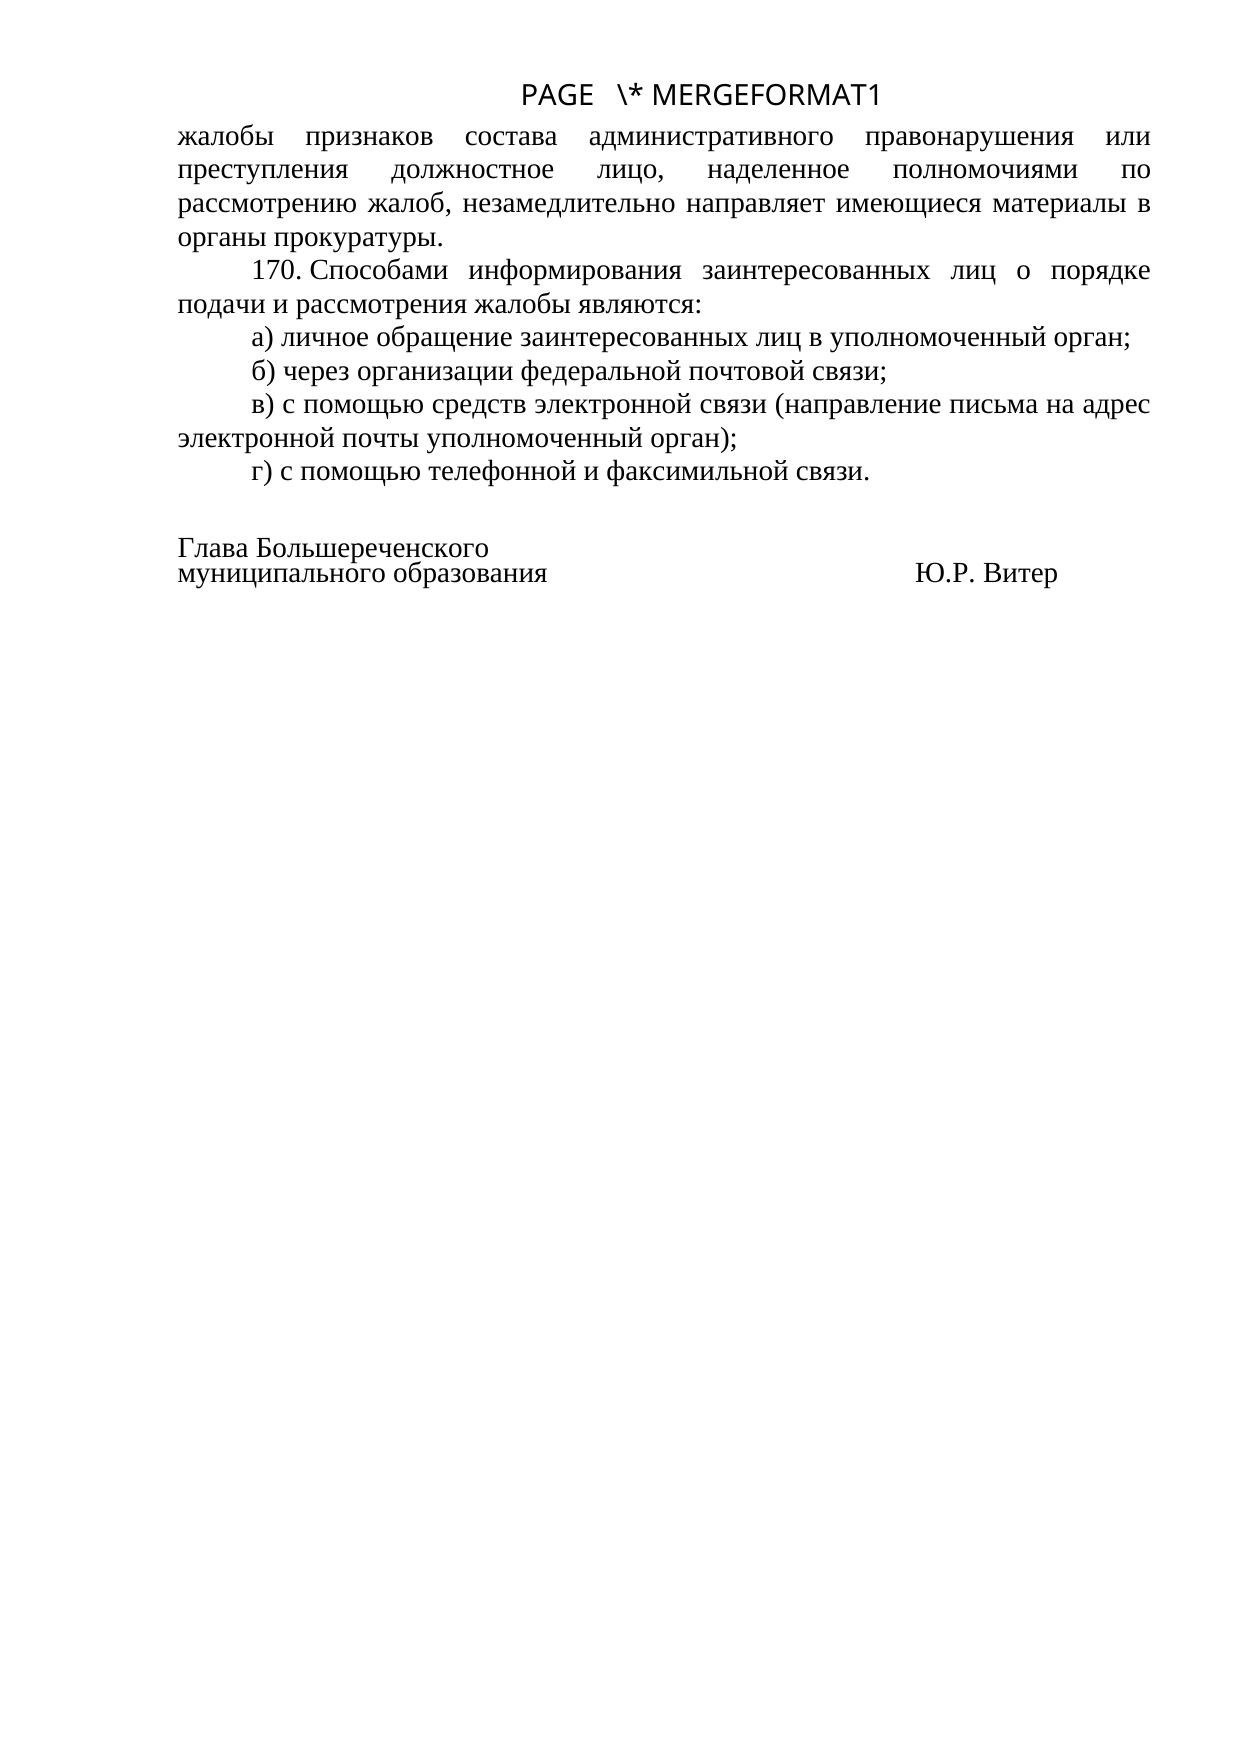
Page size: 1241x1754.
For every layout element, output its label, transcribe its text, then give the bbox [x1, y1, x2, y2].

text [177, 118, 1152, 252]
text а) личное обращение заинтересованных лиц в уполномоченный орган; [177, 319, 1152, 353]
text 170. Способами информирования заинтересованных лиц о порядке подачи и рассмотрения жалобы являются: [177, 252, 1152, 319]
text г) с помощью телефонной и факсимильной связи. [177, 453, 1152, 487]
text б) через организации федеральной почтовой связи; [177, 353, 1152, 386]
text в) с помощью средств электронной связи (направление письма на адрес электронной почты уполномоченный орган); [177, 386, 1152, 453]
text муниципального образования Ю.Р. Витер [177, 562, 1152, 587]
text Глава Большереченского [177, 537, 1152, 562]
